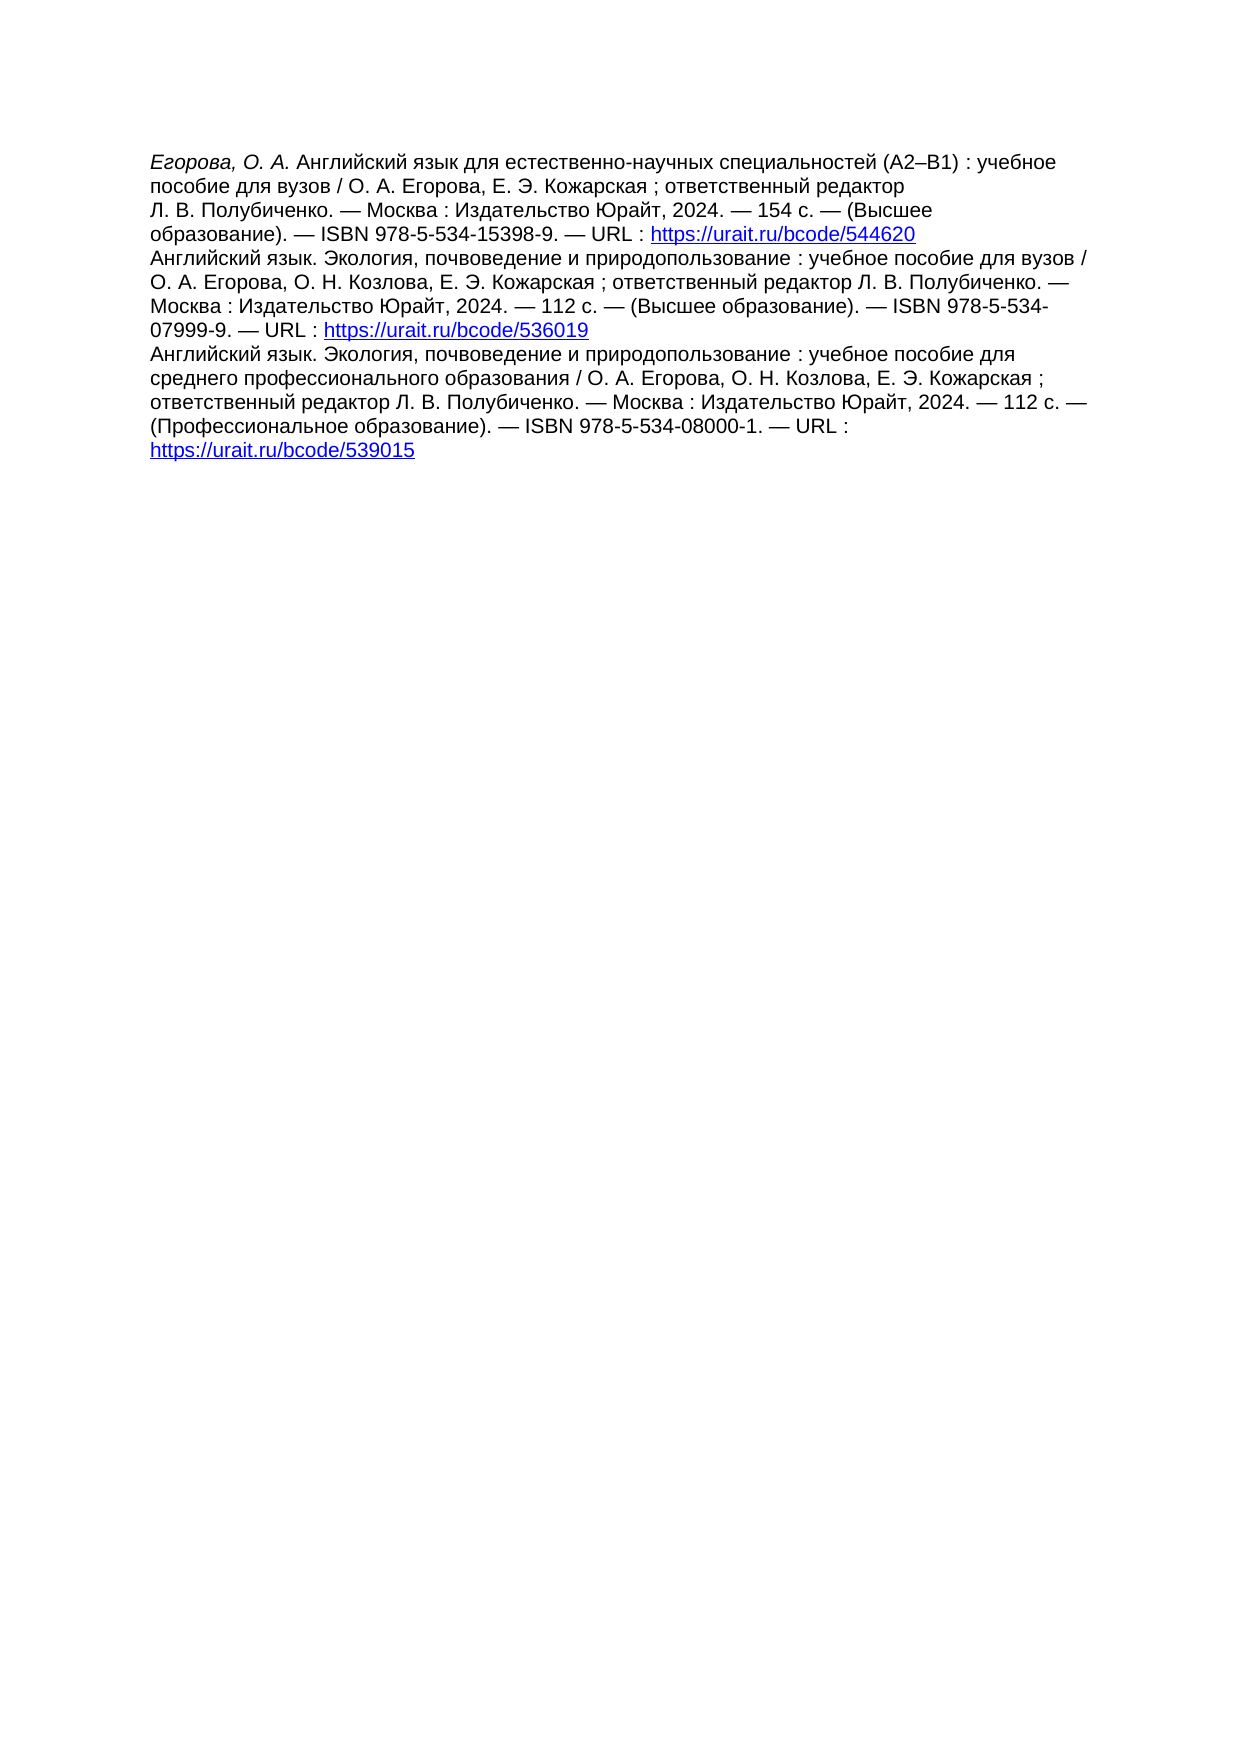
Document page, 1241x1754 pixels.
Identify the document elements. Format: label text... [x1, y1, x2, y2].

text Английский язык. Экология, почвоведение и природопользование : учебное пособие для среднего профессионального образования / О. А. Егорова, О. Н. Козлова, Е. Э. Кожарская ; ответственный редактор Л. В. Полубиченко. — Москва : Издательство Юрайт, 2024. — 112 с. — (Профессиональное образование). — ISBN 978-5-534-08000-1. — URL : https://urait.ru/bcode/539015 [150, 342, 1090, 461]
text Егорова, О. А. Английский язык для естественно-научных специальностей (А2–B1) : учебное пособие для вузов / О. А. Егорова, Е. Э. Кожарская ; ответственный редактор Л. В. Полубиченко. — Москва : Издательство Юрайт, 2024. — 154 с. — (Высшее образование). — ISBN 978-5-534-15398-9. — URL : https://urait.ru/bcode/544620 [150, 150, 1090, 246]
text Английский язык. Экология, почвоведение и природопользование : учебное пособие для вузов / О. А. Егорова, О. Н. Козлова, Е. Э. Кожарская ; ответственный редактор Л. В. Полубиченко. — Москва : Издательство Юрайт, 2024. — 112 с. — (Высшее образование). — ISBN 978-5-534-07999-9. — URL : https://urait.ru/bcode/536019 [150, 246, 1090, 342]
